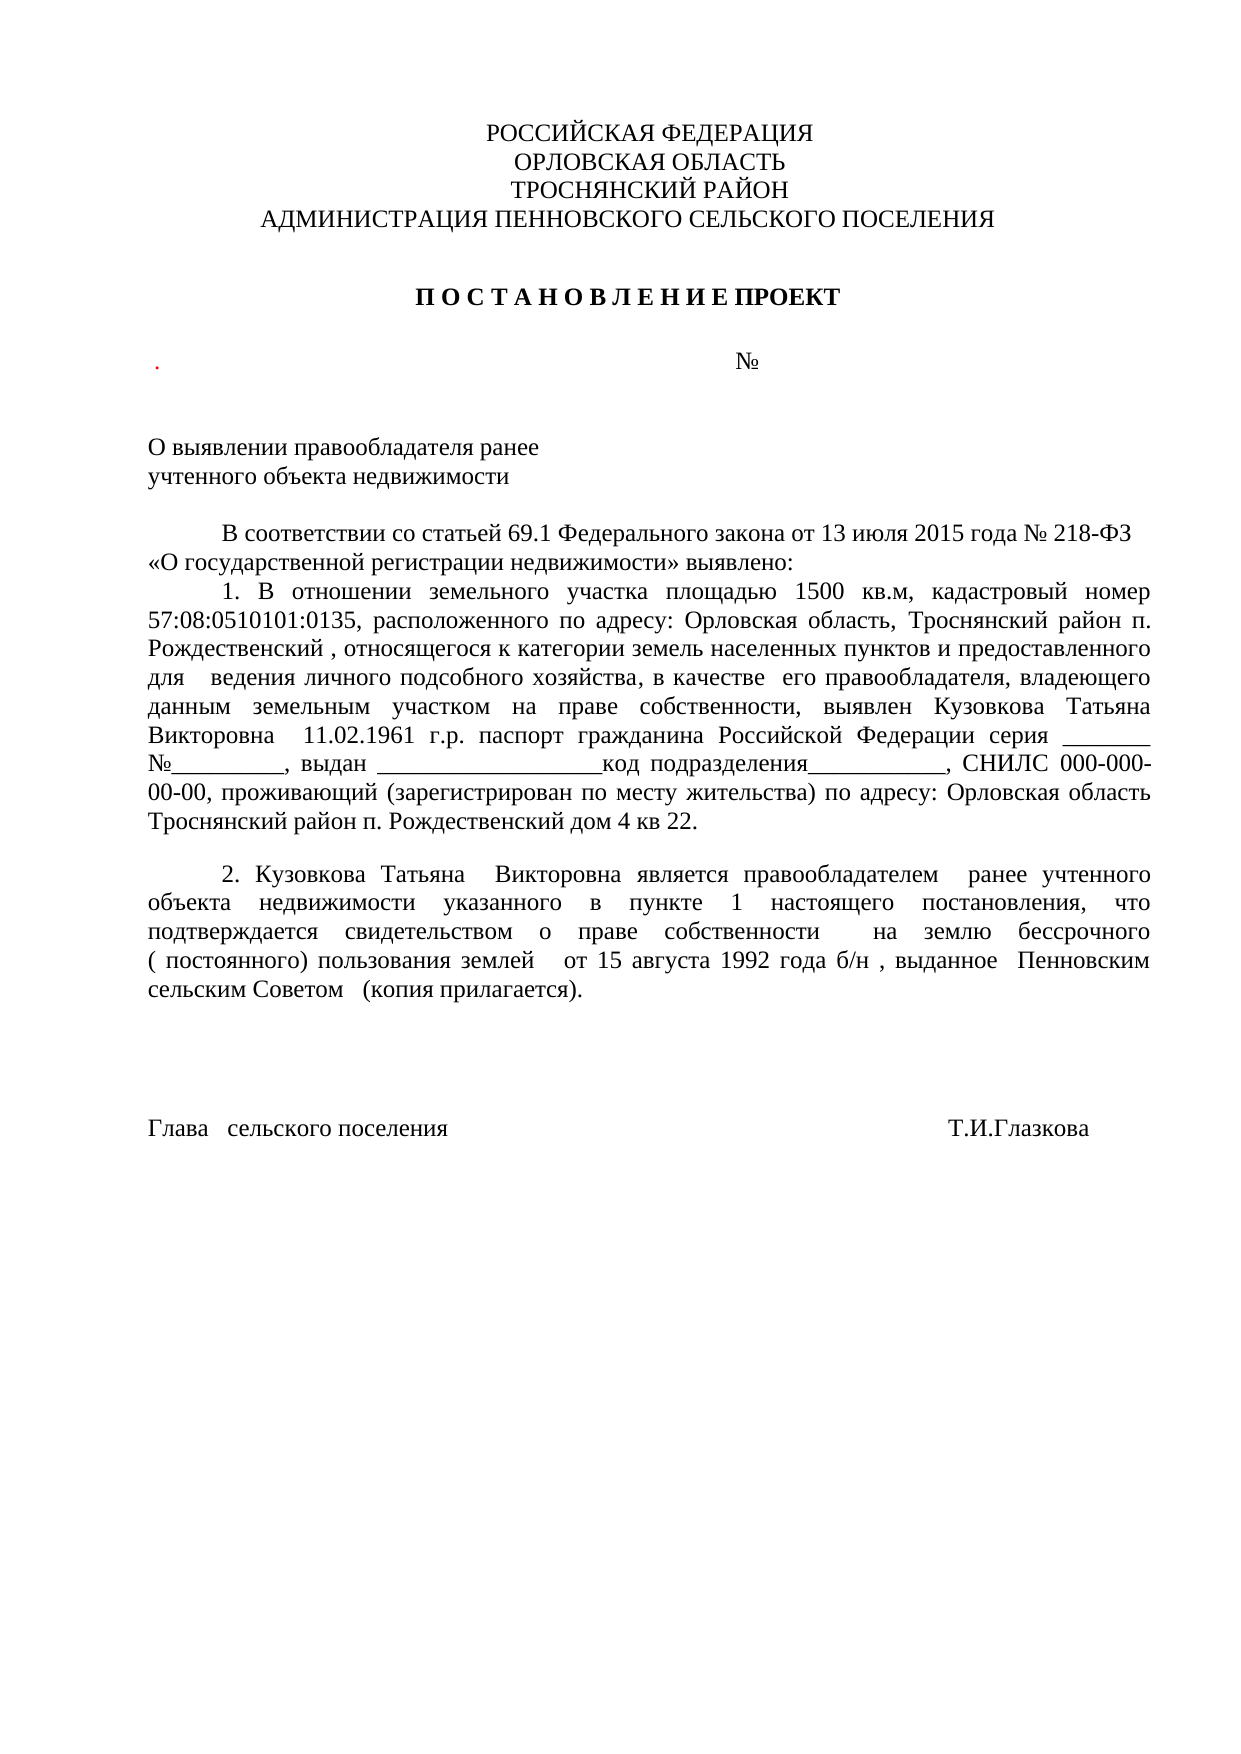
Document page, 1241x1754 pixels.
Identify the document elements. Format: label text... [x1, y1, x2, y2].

text Глава сельского поселения Т.И.Глазкова [148, 1113, 1152, 1142]
text учтенного объекта недвижимости [148, 461, 1152, 490]
text . № [148, 346, 1152, 375]
text В соответствии со статьей 69.1 Федерального закона от 13 июля 2015 года № 218-ФЗ «О государственной регистрации недвижимости» выявлено: [148, 518, 1152, 576]
text ОРЛОВСКАЯ ОБЛАСТЬ [148, 147, 1152, 176]
text ТРОСНЯНСКИЙ РАЙОН [148, 176, 1152, 204]
list 2. Кузовкова Татьяна Викторовна является правообладателем ранее учтенного объекта недвижимости указанного в пункте 1 настоящего постановления, что подтверждается свидетельством о праве собственности на землю бессрочного ( постоянного) пользования землей от 15 августа 1992 года б/н , выданное Пенновским сельским Советом (копия прилагается). [148, 859, 1152, 1002]
text РОССИЙСКАЯ ФЕДЕРАЦИЯ [148, 118, 1152, 147]
text О выявлении правообладателя ранее [148, 432, 1152, 461]
table_header АДМИНИСТРАЦИЯ ПЕННОВСКОГО СЕЛЬСКОГО ПОСЕЛЕНИЯ П О С Т А Н О В Л Е Н И Е ПРОЕКТ [140, 204, 1115, 346]
list 1. В отношении земельного участка площадью 1500 кв.м, кадастровый номер 57:08:0510101:0135, расположенного по адресу: Орловская область, Троснянский район п. Рождественский , относящегося к категории земель населенных пунктов и предоставленного для ведения личного подсобного хозяйства, в качестве его правообладателя, владеющего данным земельным участком на праве собственности, выявлен Кузовкова Татьяна Викторовна 11.02.1961 г.р. паспорт гражданина Российской Федерации серия _______ №_________, выдан __________________код подразделения___________, СНИЛС 000-000-00-00, проживающий (зарегистрирован по месту жительства) по адресу: Орловская область Троснянский район п. Рождественский дом 4 кв 22. [148, 576, 1152, 835]
